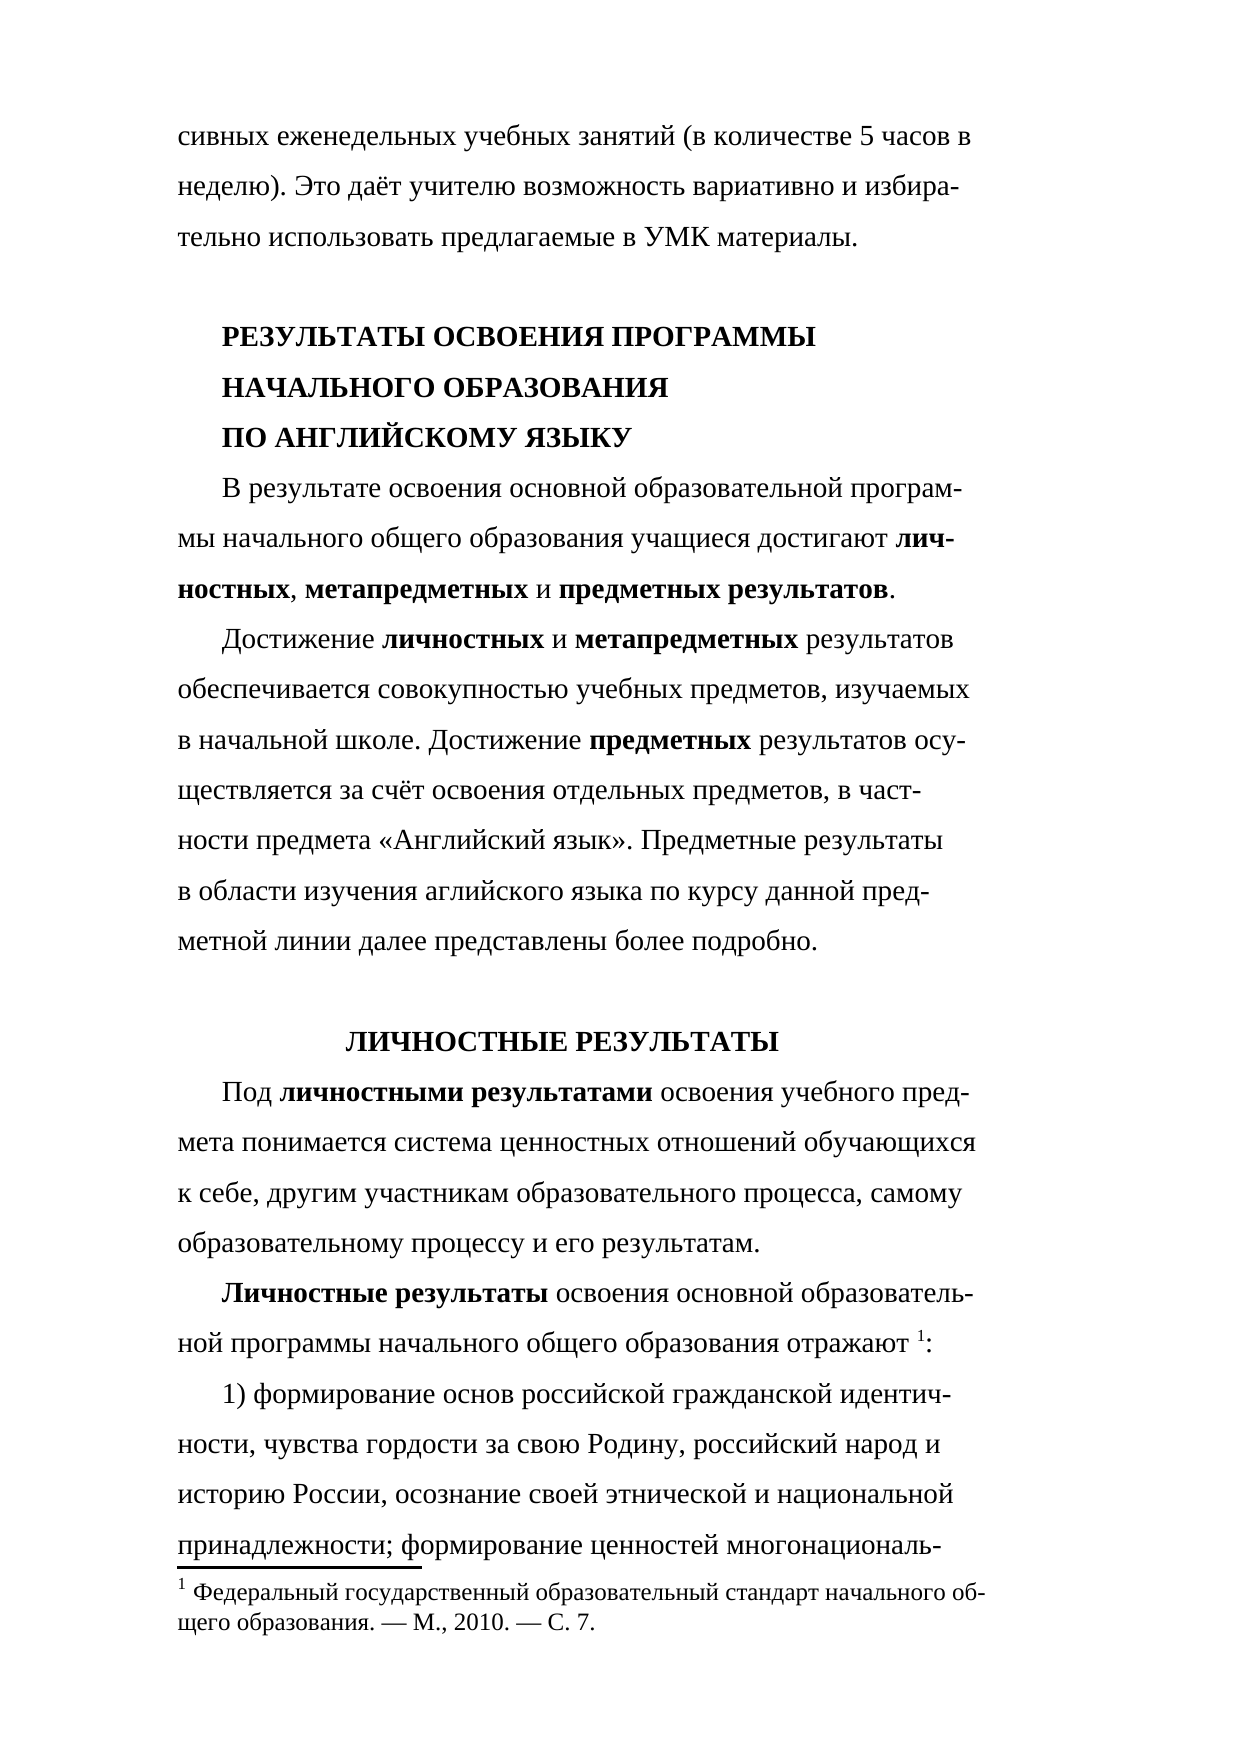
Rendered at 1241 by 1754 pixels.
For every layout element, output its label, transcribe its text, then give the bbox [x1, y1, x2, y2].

text образовательному процессу и его результатам. [177, 1225, 1152, 1258]
text Под личностными результатами освоения учебного пред- [177, 1074, 1152, 1108]
text РЕЗУЛЬТАТЫ ОСВОЕНИЯ ПРОГРАММЫ [177, 319, 1152, 353]
text тельно использовать предлагаемые в УМК материалы. [177, 219, 1152, 252]
text ществляется за счёт освоения отдельных предметов, в част- [177, 772, 1152, 806]
text ностных, метапредметных и предметных результатов. [177, 571, 1152, 604]
text к себе, другим участникам образовательного процесса, самому [177, 1175, 1152, 1208]
text неделю). Это даёт учителю возможность вариативно и избира- [177, 168, 1152, 202]
text метной линии далее представлены более подробно. [177, 923, 1152, 957]
text мы начального общего образования учащиеся достигают лич- [177, 521, 1152, 554]
text В результате освоения основной образовательной програм- [177, 470, 1152, 504]
text НАЧАЛЬНОГО ОБРАЗОВАНИЯ [177, 370, 1152, 403]
text ности, чувства гордости за свою Родину, российский народ и [177, 1426, 1152, 1460]
text Достижение личностных и метапредметных результатов [177, 621, 1152, 655]
text ной программы начального общего образования отражают : [177, 1326, 1152, 1359]
text 1) формирование основ российской гражданской идентич- [177, 1376, 1152, 1409]
text историю России, осознание своей этнической и национальной [177, 1477, 1152, 1510]
text мета понимается система ценностных отношений обучающихся [177, 1124, 1152, 1158]
text ПО АНГЛИЙСКОМУ ЯЗЫКУ [177, 420, 1152, 453]
text принадлежности; формирование ценностей многонациональ- [177, 1527, 1152, 1560]
text ЛИЧНОСТНЫЕ РЕЗУЛЬТАТЫ [177, 1024, 1152, 1057]
text в области изучения аглийского языка по курсу данной пред- [177, 873, 1152, 906]
text Личностные результаты освоения основной образователь- [177, 1275, 1152, 1309]
text сивных еженедельных учебных занятий (в количестве 5 часов в [177, 118, 1152, 152]
text в начальной школе. Достижение предметных результатов осу- [177, 722, 1152, 755]
text ности предмета «Английский язык». Предметные результаты [177, 822, 1152, 856]
text обеспечивается совокупностью учебных предметов, изучаемых [177, 672, 1152, 705]
